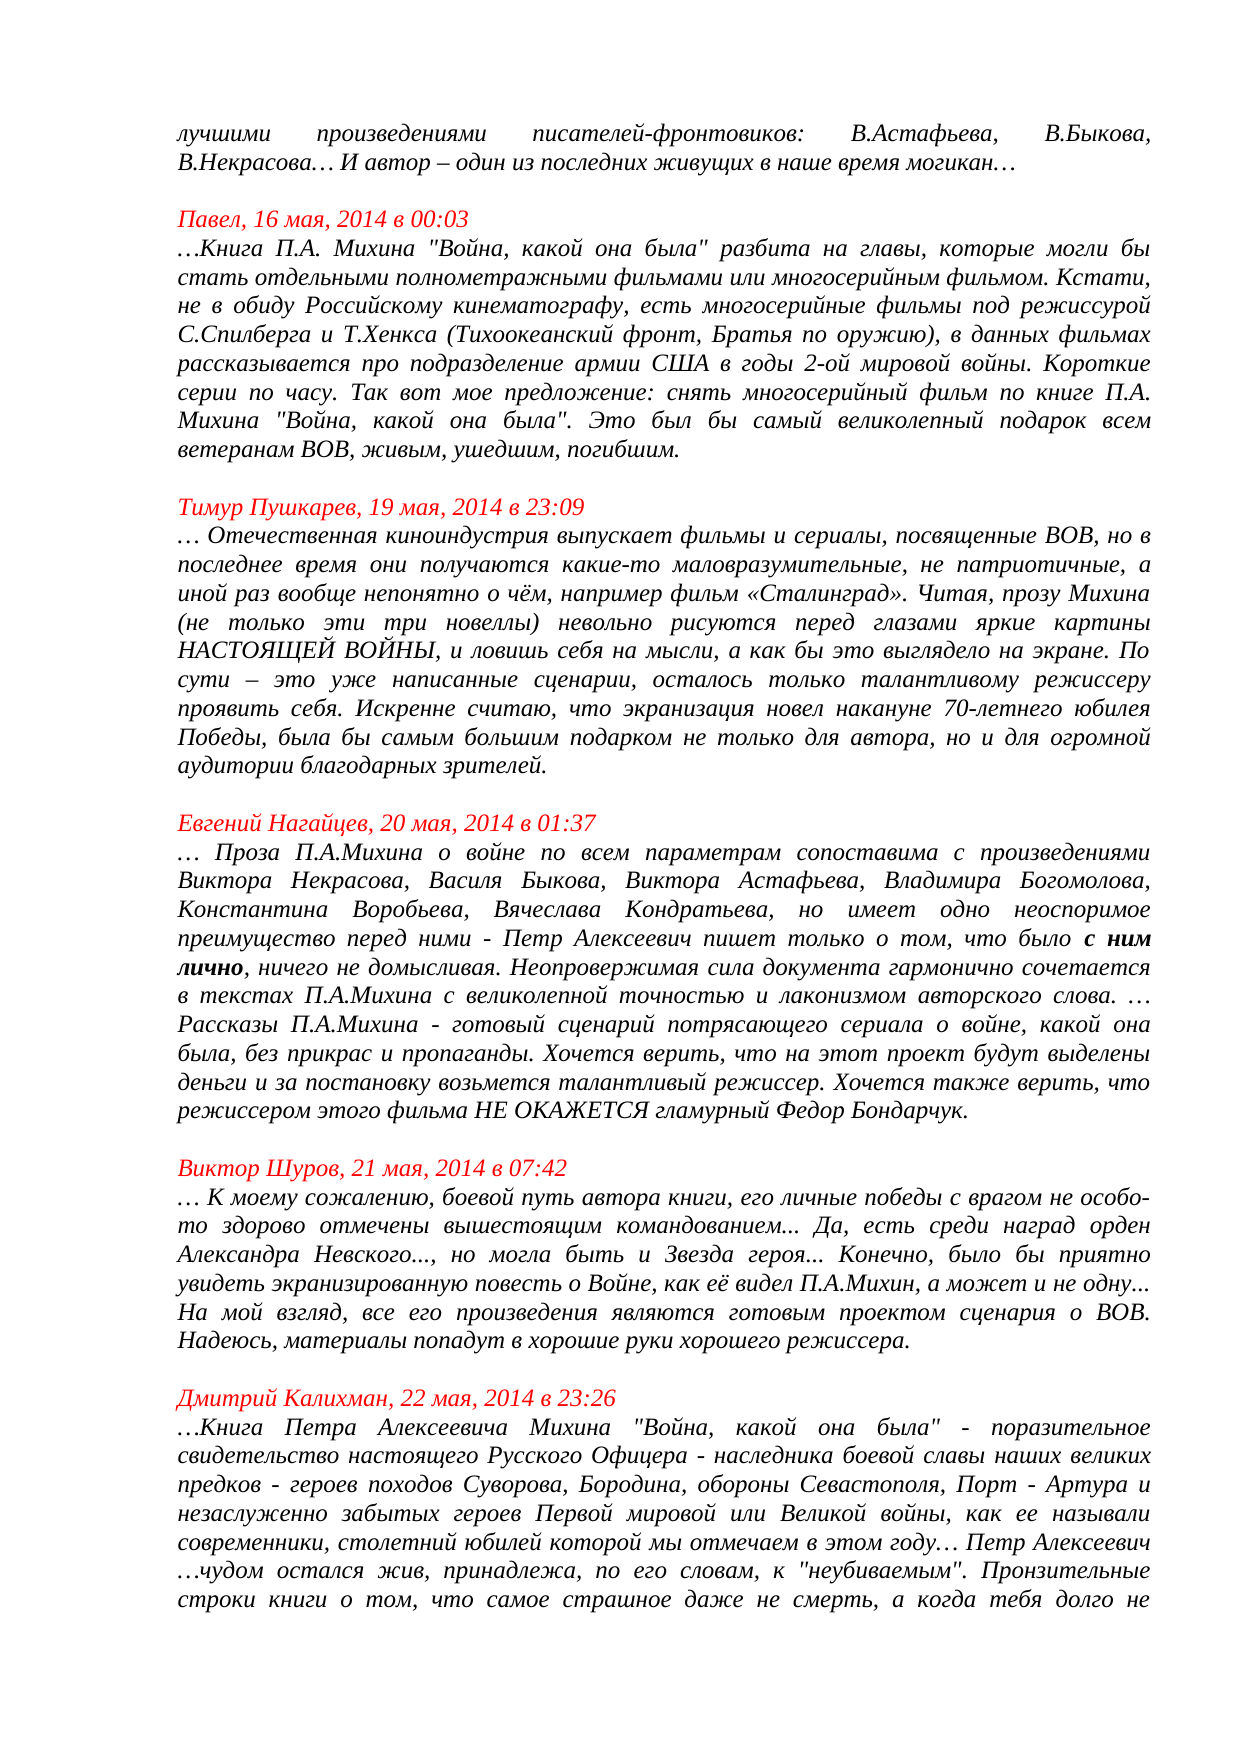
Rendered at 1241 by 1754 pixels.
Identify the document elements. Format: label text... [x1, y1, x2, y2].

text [177, 1412, 1152, 1613]
text … К моему сожалению, боевой путь автора книги, его личные победы с врагом не особо-то здорово отмечены вышестоящим командованием... Да, есть среди наград орден Александра Невского..., но могла быть и Звезда героя... Конечно, было бы приятно увидеть экранизированную повесть о Войне, как её видел П.А.Михин, а может и не одну... На мой взгляд, все его произведения являются готовым проектом сценария о ВОВ. Надеюсь, материалы попадут в хорошие руки хорошего режиссера. [177, 1182, 1152, 1354]
text Виктор Шуров, 21 мая, 2014 в 07:42 [177, 1153, 1152, 1182]
text … Отечественная киноиндустрия выпускает фильмы и сериалы, посвященные ВОВ, но в последнее время они получаются какие-то маловразумительные, не патриотичные, а иной раз вообще непонятно о чём, например фильм «Сталинград». Читая, прозу Михина (не только эти три новеллы) невольно рисуются перед глазами яркие картины НАСТОЯЩЕЙ ВОЙНЫ, и ловишь себя на мысли, а как бы это выглядело на экране. По сути – это уже написанные сценарии, осталось только талантливому режиссеру проявить себя. Искренне считаю, что экранизация новел накануне 70-летнего юбилея Победы, была бы самым большим подарком не только для автора, но и для огромной аудитории благодарных зрителей. [177, 521, 1152, 779]
text Дмитрий Калихман, 22 мая, 2014 в 23:26 [177, 1383, 1152, 1412]
text Тимур Пушкарев, 19 мая, 2014 в 23:09 [177, 492, 1152, 521]
text Павел, 16 мая, 2014 в 00:03 [177, 204, 1152, 233]
text …Книга П.А. Михина "Война, какой она была" разбита на главы, которые могли бы стать отдельными полнометражными фильмами или многосерийным фильмом. Кстати, не в обиду Российскому кинематографу, есть многосерийные фильмы под режиссурой С.Спилберга и Т.Хенкса (Тихоокеанский фронт, Братья по оружию), в данных фильмах рассказывается про подразделение армии США в годы 2-ой мировой войны. Короткие серии по часу. Так вот мое предложение: снять многосерийный фильм по книге П.А. Михина "Война, какой она была". Это был бы самый великолепный подарок всем ветеранам ВОВ, живым, ушедшим, погибшим. [177, 233, 1152, 463]
text Евгений Нагайцев, 20 мая, 2014 в 01:37 [177, 808, 1152, 837]
text … Проза П.А.Михина о войне по всем параметрам сопоставима с произведениями Виктора Некрасова, Василя Быкова, Виктора Астафьева, Владимира Богомолова, Константина Воробьева, Вячеслава Кондратьева, но имеет одно неоспоримое преимущество перед ними - Петр Алексеевич пишет только о том, что было с ним лично, ничего не домысливая. Неопровержимая сила документа гармонично сочетается в текстах П.А.Михина с великолепной точностью и лаконизмом авторского слова. …Рассказы П.А.Михина - готовый сценарий потрясающего сериала о войне, какой она была, без прикрас и пропаганды. Хочется верить, что на этот проект будут выделены деньги и за постановку возьмется талантливый режиссер. Хочется также верить, что режиссером этого фильма НЕ ОКАЖЕТСЯ гламурный Федор Бондарчук. [177, 837, 1152, 1124]
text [177, 118, 1152, 176]
